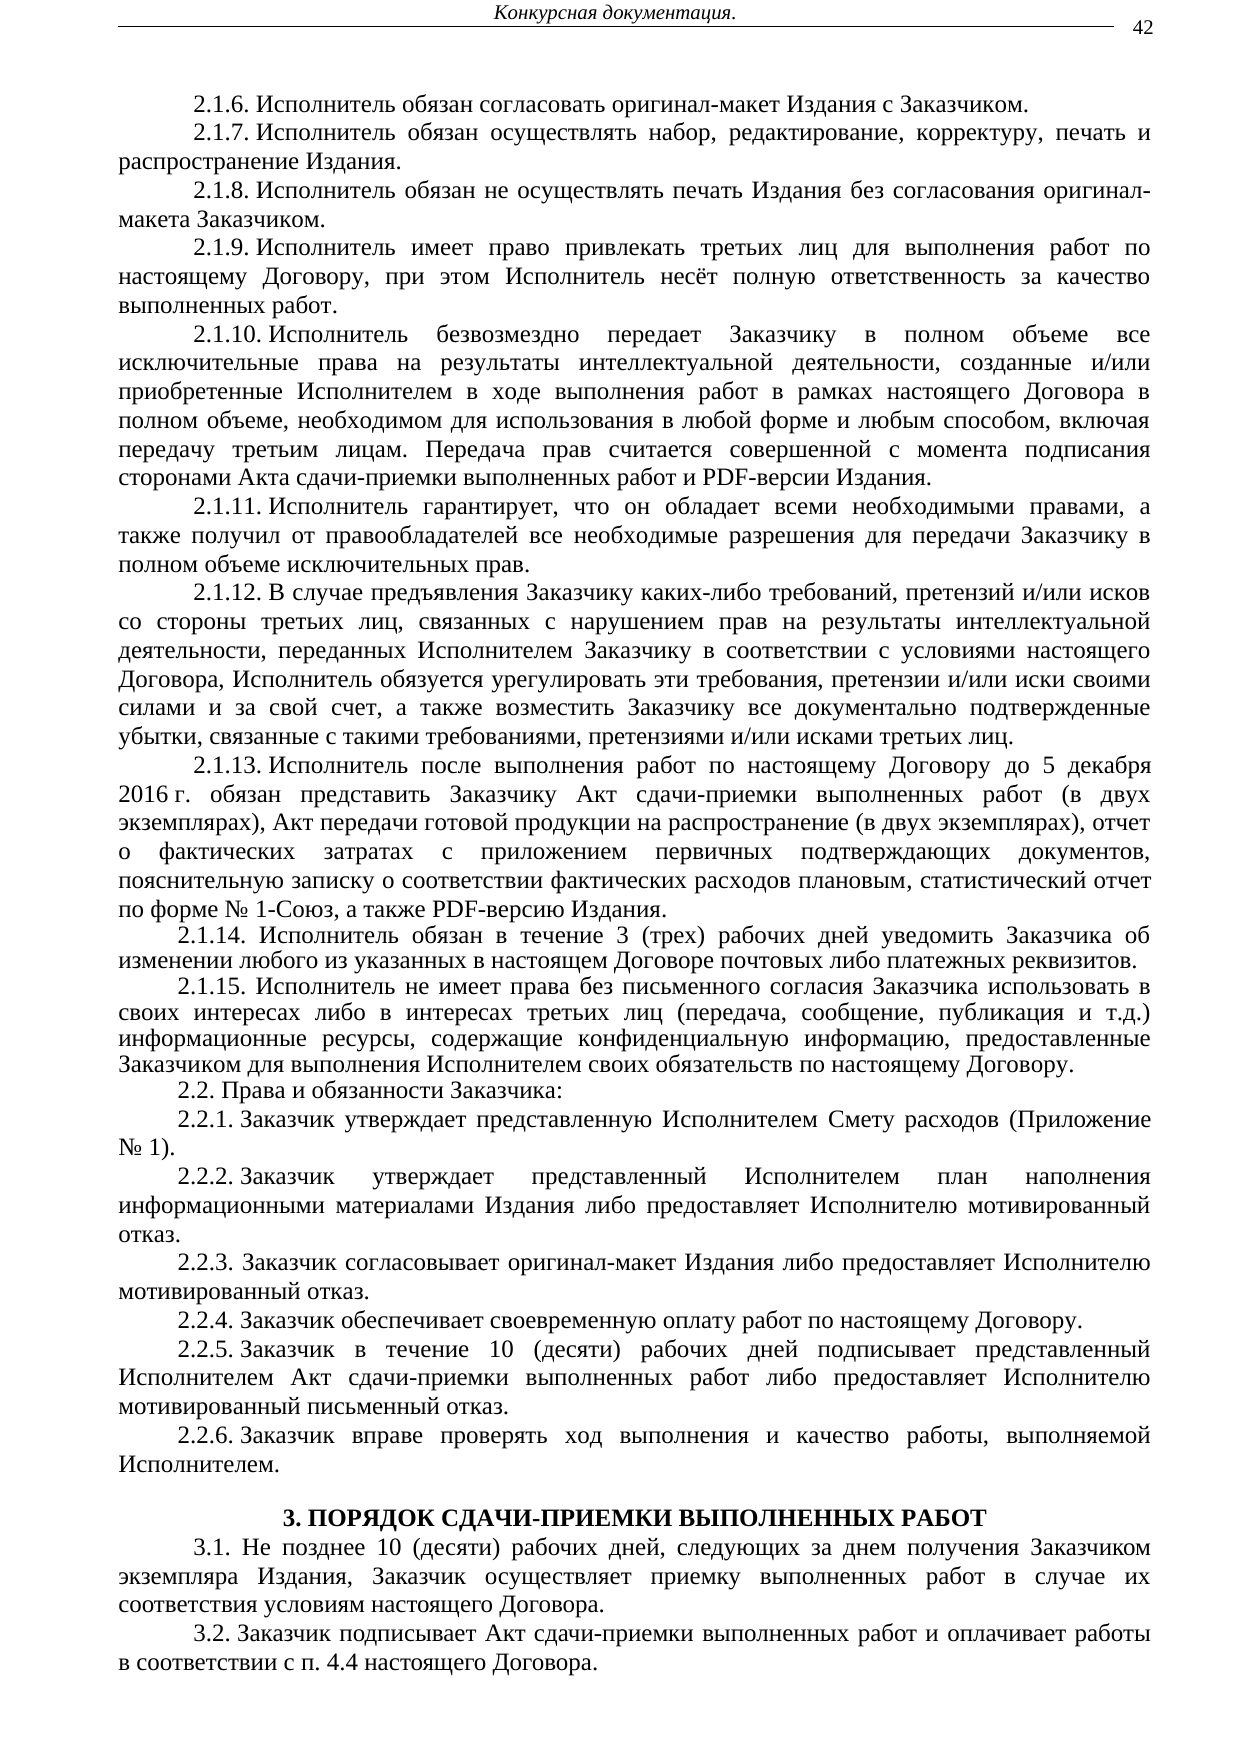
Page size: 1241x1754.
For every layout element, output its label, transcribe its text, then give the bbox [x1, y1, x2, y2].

text 2.2.6. Заказчик вправе проверять ход выполнения и качество работы, выполняемой Исполнителем. [118, 1420, 1152, 1477]
text 2.1.15. Исполнитель не имеет права без письменного согласия Заказчика использовать в своих интересах либо в интересах третьих лиц (передача, сообщение, публикация и т.д.) информационные ресурсы, содержащие конфиденциальную информацию, предоставленные Заказчиком для выполнения Исполнителем своих обязательств по настоящему Договору. [118, 974, 1152, 1078]
text 2.1.12. В случае предъявления Заказчику каких-либо требований, претензий и/или исков со стороны третьих лиц, связанных с нарушением прав на результаты интеллектуальной деятельности, переданных Исполнителем Заказчику в соответствии с условиями настоящего Договора, Исполнитель обязуется урегулировать эти требования, претензии и/или иски своими силами и за свой счет, а также возместить Заказчику все документально подтвержденные убытки, связанные с такими требованиями, претензиями и/или исками третьих лиц. [118, 577, 1152, 750]
text 2.1.9. Исполнитель имеет право привлекать третьих лиц для выполнения работ по настоящему Договору, при этом Исполнитель несёт полную ответственность за качество выполненных работ. [118, 232, 1152, 319]
text 3.1. Не позднее 10 (десяти) рабочих дней, следующих за днем получения Заказчиком экземпляра Издания, Заказчик осуществляет приемку выполненных работ в случае их соответствия условиям настоящего Договора. [118, 1532, 1152, 1618]
text 2.2.3. Заказчик согласовывает оригинал-макет Издания либо предоставляет Исполнителю мотивированный отказ. [118, 1247, 1152, 1305]
text 2.2.1. Заказчик утверждает представленную Исполнителем Смету расходов (Приложение № 1). [118, 1104, 1152, 1161]
text 2.1.13. Исполнитель после выполнения работ по настоящему Договору до 5 декабря 2016 г. обязан представить Заказчику Акт сдачи-приемки выполненных работ (в двух экземплярах), Акт передачи готовой продукции на распространение (в двух экземплярах), отчет о фактических затратах с приложением первичных подтверждающих документов, пояснительную записку о соответствии фактических расходов плановым, статистический отчет по форме № 1-Союз, а также PDF-версию Издания. [118, 750, 1152, 922]
text 3.2. Заказчик подписывает Акт сдачи-приемки выполненных работ и оплачивает работы в соответствии с п. 4.4 настоящего Договора. [118, 1618, 1152, 1676]
text 2.1.8. Исполнитель обязан не осуществлять печать Издания без согласования оригинал-макета Заказчиком. [118, 175, 1152, 232]
text 2.1.14. Исполнитель обязан в течение 3 (трех) рабочих дней уведомить Заказчика об изменении любого из указанных в настоящем Договоре почтовых либо платежных реквизитов. [118, 922, 1152, 974]
list 3. ПОРЯДОК СДАЧИ-ПРИЕМКИ ВЫПОЛНЕННЫХ РАБОТ [118, 1503, 1152, 1532]
text 2.1.7. Исполнитель обязан осуществлять набор, редактирование, корректуру, печать и распространение Издания. [118, 117, 1152, 175]
text 2.2.4. Заказчик обеспечивает своевременную оплату работ по настоящему Договору. [118, 1305, 1152, 1334]
text 2.2. Права и обязанности Заказчика: [177, 1078, 1152, 1104]
text 2.2.2. Заказчик утверждает представленный Исполнителем план наполнения информационными материалами Издания либо предоставляет Исполнителю мотивированный отказ. [118, 1161, 1152, 1247]
text 2.1.6. Исполнитель обязан согласовать оригинал-макет Издания с Заказчиком. [118, 89, 1152, 117]
text 2.2.5. Заказчик в течение 10 (десяти) рабочих дней подписывает представленный Исполнителем Акт сдачи-приемки выполненных работ либо предоставляет Исполнителю мотивированный письменный отказ. [118, 1334, 1152, 1420]
text 2.1.10. Исполнитель безвозмездно передает Заказчику в полном объеме все исключительные права на результаты интеллектуальной деятельности, созданные и/или приобретенные Исполнителем в ходе выполнения работ в рамках настоящего Договора в полном объеме, необходимом для использования в любой форме и любым способом, включая передачу третьим лицам. Передача прав считается совершенной с момента подписания сторонами Акта сдачи-приемки выполненных работ и PDF-версии Издания. [118, 319, 1152, 491]
text 2.1.11. Исполнитель гарантирует, что он обладает всеми необходимыми правами, а также получил от правообладателей все необходимые разрешения для передачи Заказчику в полном объеме исключительных прав. [118, 491, 1152, 577]
